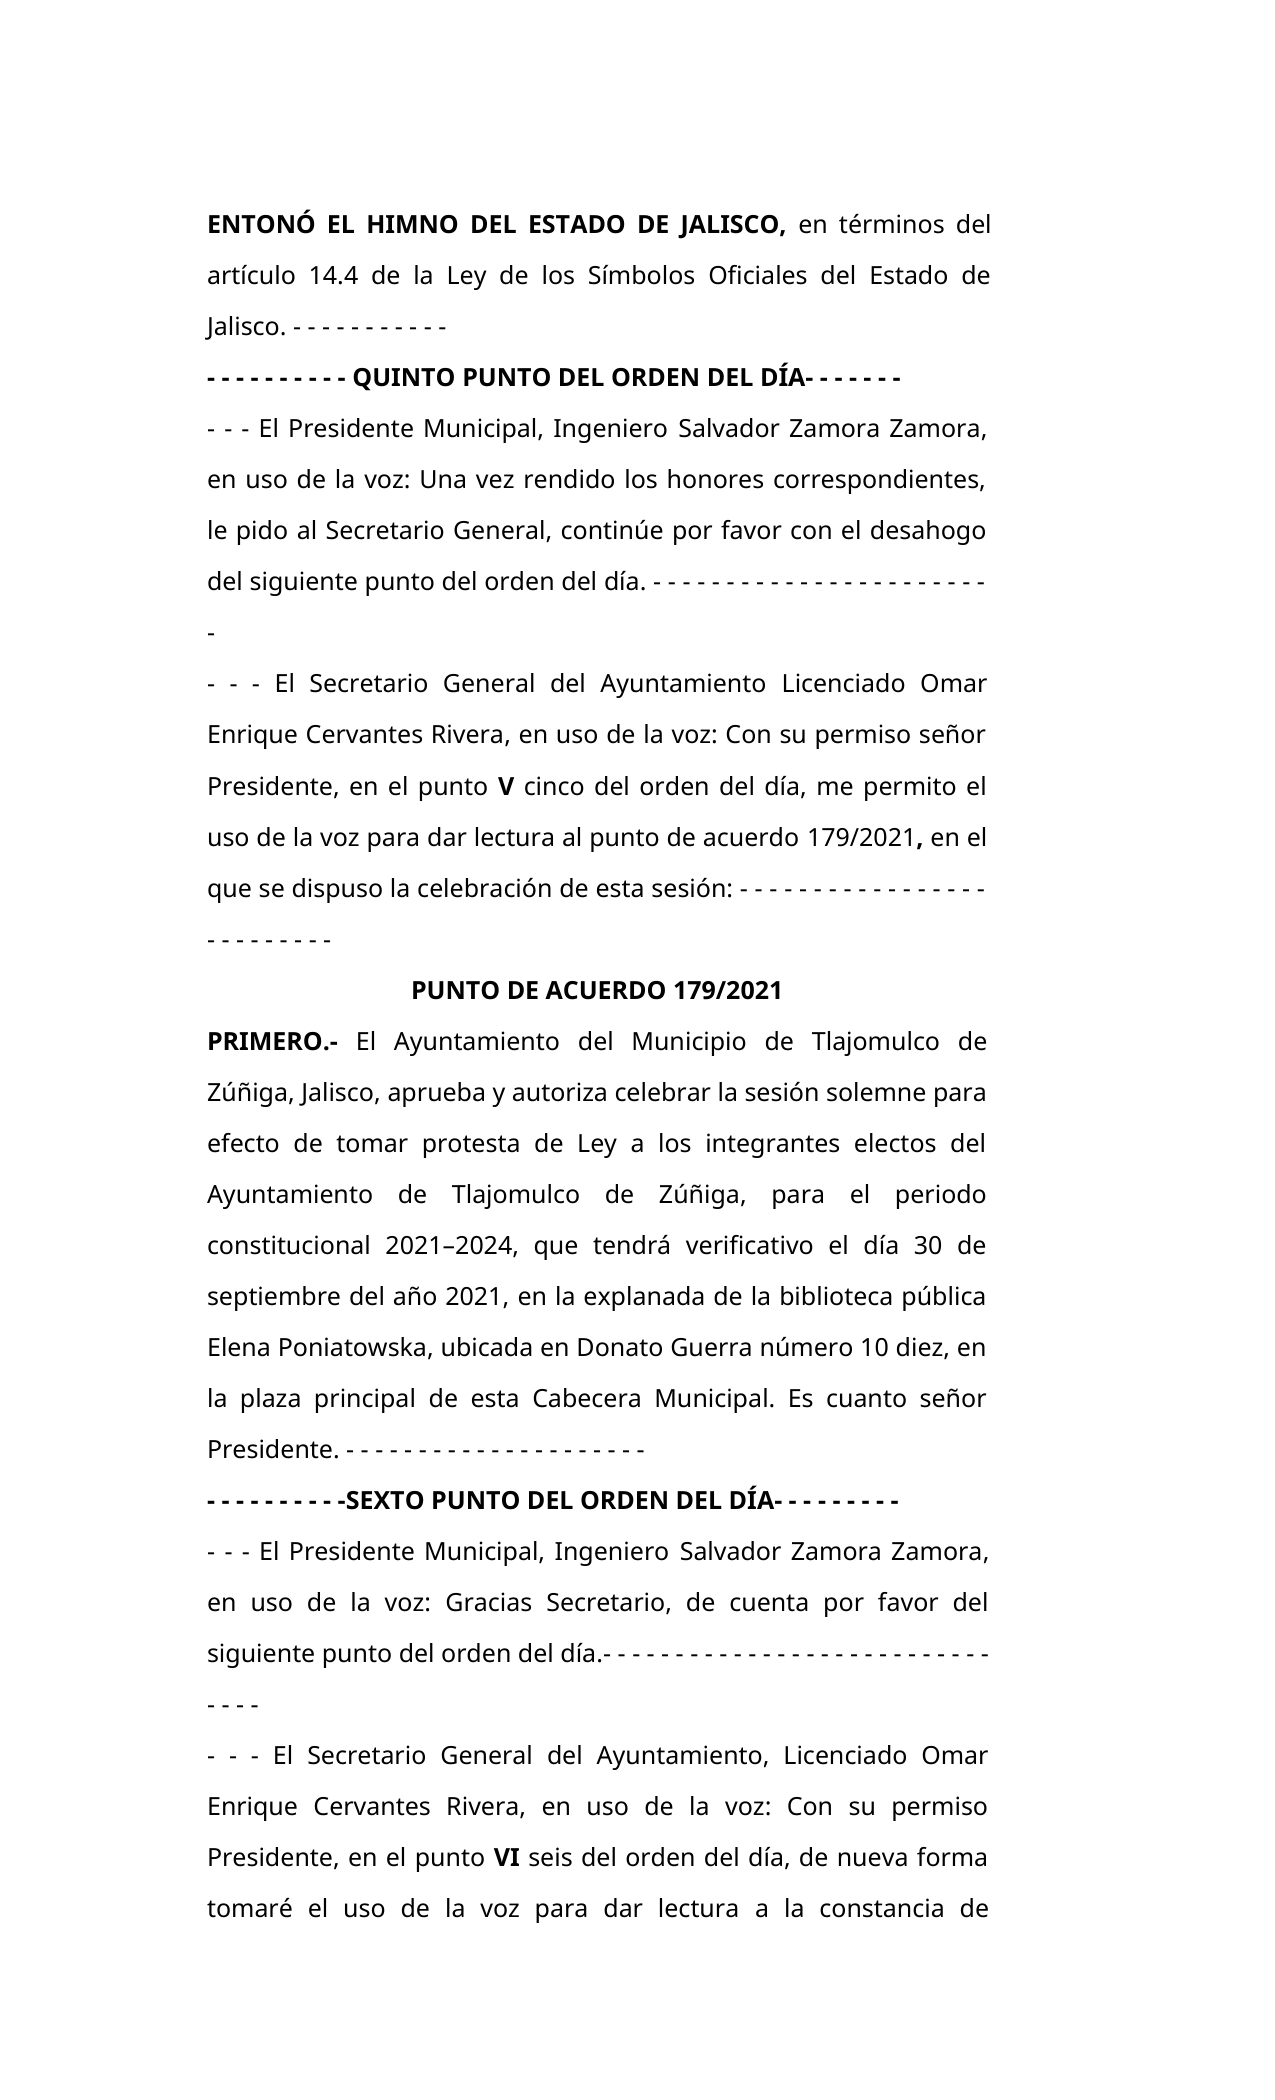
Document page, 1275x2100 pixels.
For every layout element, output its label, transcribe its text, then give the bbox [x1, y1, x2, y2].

text - - - El Presidente Municipal, Ingeniero Salvador Zamora Zamora, en uso de la voz: Gracias Secretario, de cuenta por favor del siguiente punto del orden del día.- - - - - - - - - - - - - - - - - - - - - - - - - - - - - - - [207, 1534, 989, 1721]
text PRIMERO.- El Ayuntamiento del Municipio de Tlajomulco de Zúñiga, Jalisco, aprueba y autoriza celebrar la sesión solemne para efecto de tomar protesta de Ley a los integrantes electos del Ayuntamiento de Tlajomulco de Zúñiga, para el periodo constitucional 2021–2024, que tendrá verificativo el día 30 de septiembre del año 2021, en la explanada de la biblioteca pública Elena Poniatowska, ubicada en Donato Guerra número 10 diez, en la plaza principal de esta Cabecera Municipal. Es cuanto señor Presidente. - - - - - - - - - - - - - - - - - - - - - [207, 1023, 987, 1466]
text - - - El Secretario General del Ayuntamiento Licenciado Omar Enrique Cervantes Rivera, en uso de la voz: Con su permiso señor Presidente, en el punto V cinco del orden del día, me permito el uso de la voz para dar lectura al punto de acuerdo 179/2021, en el que se dispuso la celebración de esta sesión: - - - - - - - - - - - - - - - - - - - - - - - - - - [207, 666, 987, 955]
text - - - El Presidente Municipal, Ingeniero Salvador Zamora Zamora, en uso de la voz: Una vez rendido los honores correspondientes, le pido al Secretario General, continúe por favor con el desahogo del siguiente punto del orden del día. - - - - - - - - - - - - - - - - - - - - - - - - [207, 411, 987, 649]
text PUNTO DE ACUERDO 179/2021 [207, 972, 987, 1006]
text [207, 207, 992, 343]
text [207, 1738, 989, 1925]
text - - - - - - - - - - QUINTO PUNTO DEL ORDEN DEL DÍA- - - - - - - [207, 360, 989, 394]
text - - - - - - - - - -SEXTO PUNTO DEL ORDEN DEL DÍA- - - - - - - - - [207, 1483, 987, 1517]
